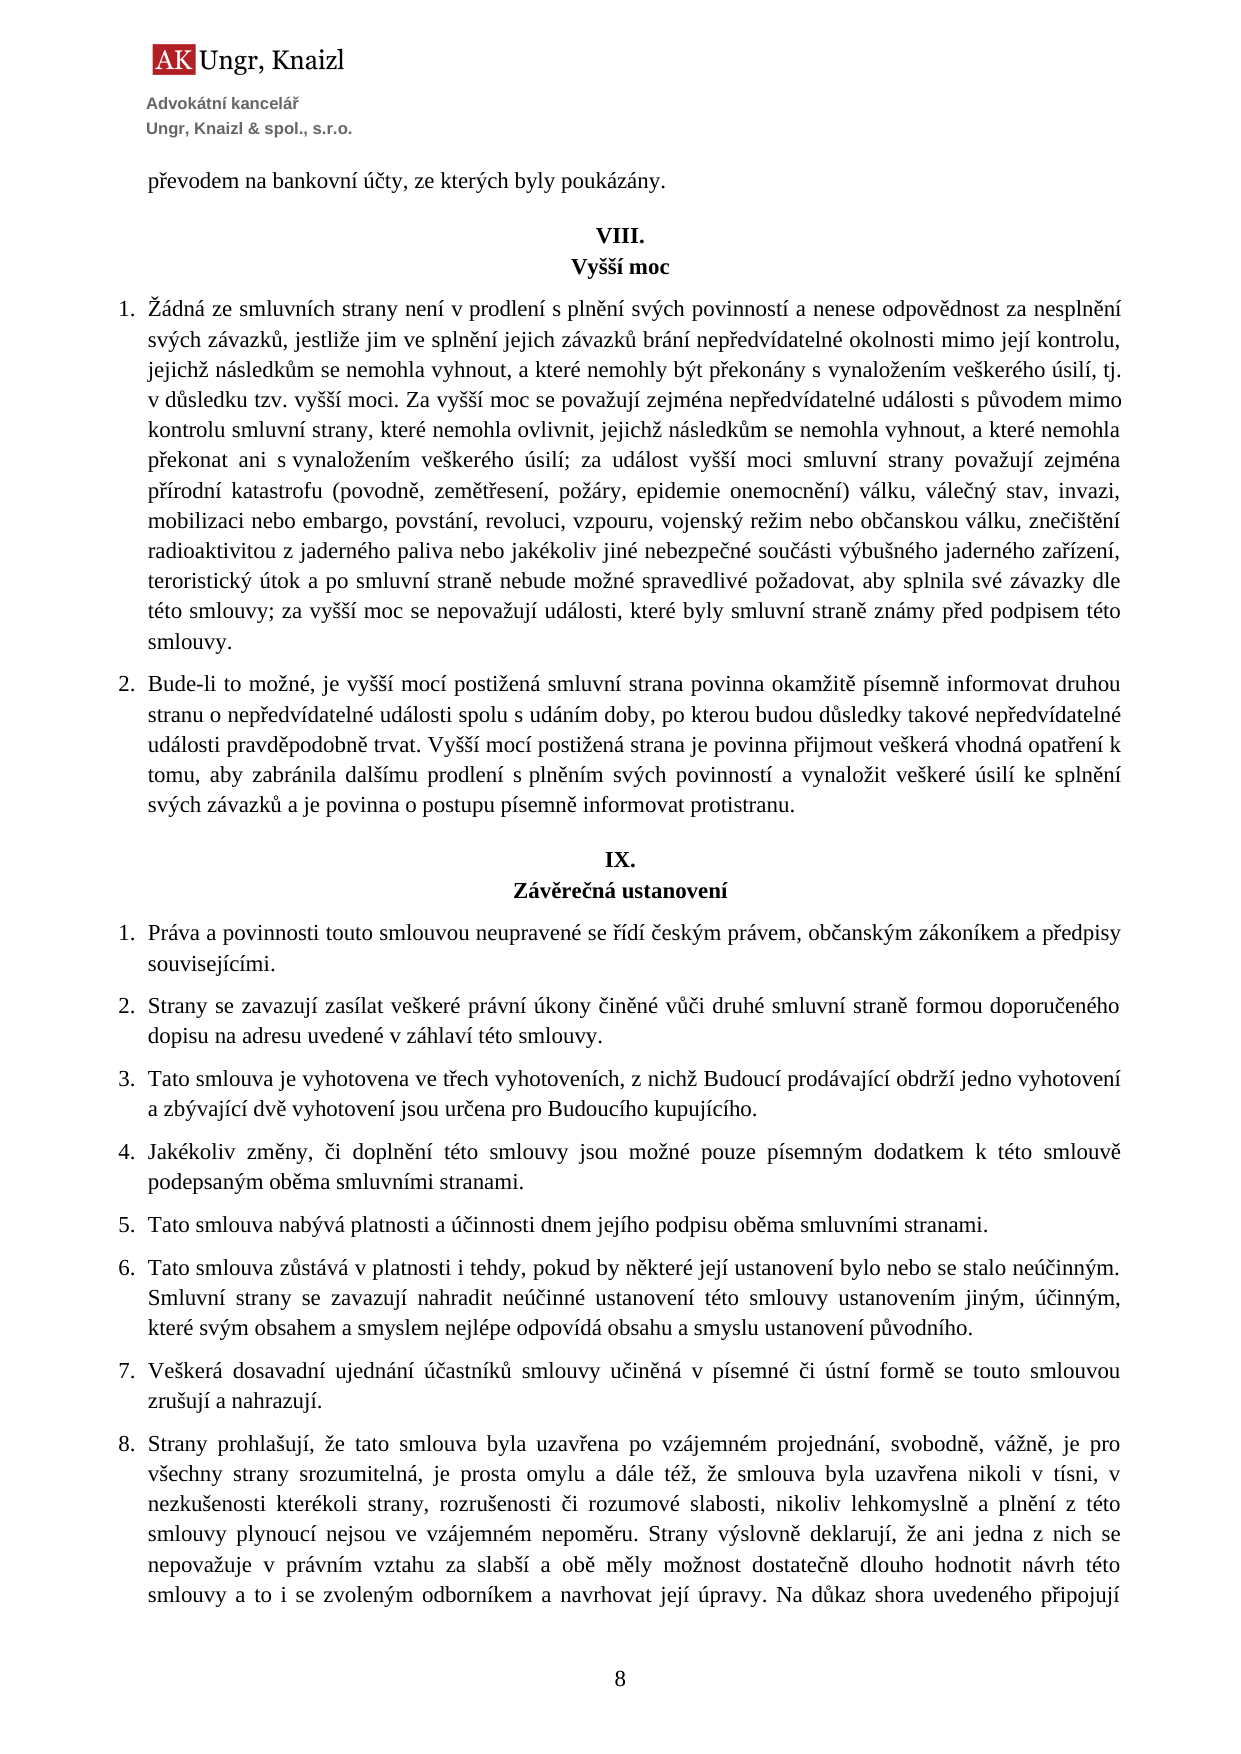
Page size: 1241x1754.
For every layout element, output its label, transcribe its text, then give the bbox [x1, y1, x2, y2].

list IX. Závěrečná ustanovení [118, 847, 1122, 903]
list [118, 167, 1122, 194]
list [118, 1430, 1122, 1607]
list Tato smlouva je vyhotovena ve třech vyhotoveních, z nichž Budoucí prodávající obdrží jedno vyhotovení a zbývající dvě vyhotovení jsou určena pro Budoucího kupujícího. [118, 1065, 1122, 1122]
list VIII. Vyšší moc [118, 223, 1122, 279]
list Strany se zavazují zasílat veškeré právní úkony činěné vůči druhé smluvní straně formou doporučeného dopisu na adresu uvedené v záhlaví této smlouvy. [118, 992, 1122, 1049]
list Práva a povinnosti touto smlouvou neupravené se řídí českým právem, občanským zákoníkem a předpisy souvisejícími. [118, 919, 1122, 976]
list Žádná ze smluvních strany není v prodlení s plnění svých povinností a nenese odpovědnost za nesplnění svých závazků, jestliže jim ve splnění jejich závazků brání nepředvídatelné okolnosti mimo její kontrolu, jejichž následkům se nemohla vyhnout, a které nemohly být překonány s vynaložením veškerého úsilí, tj. v důsledku tzv. vyšší moci. Za vyšší moc se považují zejména nepředvídatelné události s původem mimo kontrolu smluvní strany, které nemohla ovlivnit, jejichž následkům se nemohla vyhnout, a které nemohla překonat ani s vynaložením veškerého úsilí; za událost vyšší moci smluvní strany považují zejména přírodní katastrofu (povodně, zemětřesení, požáry, epidemie onemocnění) válku, válečný stav, invazi, mobilizaci nebo embargo, povstání, revoluci, vzpouru, vojenský režim nebo občanskou válku, znečištění radioaktivitou z jaderného paliva nebo jakékoliv jiné nebezpečné součásti výbušného jaderného zařízení, teroristický útok a po smluvní straně nebude možné spravedlivé požadovat, aby splnila své závazky dle této smlouvy; za vyšší moc se nepovažují události, které byly smluvní straně známy před podpisem této smlouvy. [118, 296, 1122, 654]
list Jakékoliv změny, či doplnění této smlouvy jsou možné pouze písemným dodatkem k této smlouvě podepsaným oběma smluvními stranami. [118, 1138, 1122, 1195]
list Bude-li to možné, je vyšší mocí postižená smluvní strana povinna okamžitě písemně informovat druhou stranu o nepředvídatelné události spolu s udáním doby, po kterou budou důsledky takové nepředvídatelné události pravděpodobně trvat. Vyšší mocí postižená strana je povinna přijmout veškerá vhodná opatření k tomu, aby zabránila dalšímu prodlení s plněním svých povinností a vynaložit veškeré úsilí ke splnění svých závazků a je povinna o postupu písemně informovat protistranu. [118, 671, 1122, 818]
list Veškerá dosavadní ujednání účastníků smlouvy učiněná v písemné či ústní formě se touto smlouvou zrušují a nahrazují. [118, 1357, 1122, 1413]
list Tato smlouva nabývá platnosti a účinnosti dnem jejího podpisu oběma smluvními stranami. [118, 1211, 1122, 1237]
picture [152, 44, 344, 75]
list Tato smlouva zůstává v platnosti i tehdy, pokud by některé její ustanovení bylo nebo se stalo neúčinným. Smluvní strany se zavazují nahradit neúčinné ustanovení této smlouvy ustanovením jiným, účinným, které svým obsahem a smyslem nejlépe odpovídá obsahu a smyslu ustanovení původního. [118, 1254, 1122, 1341]
